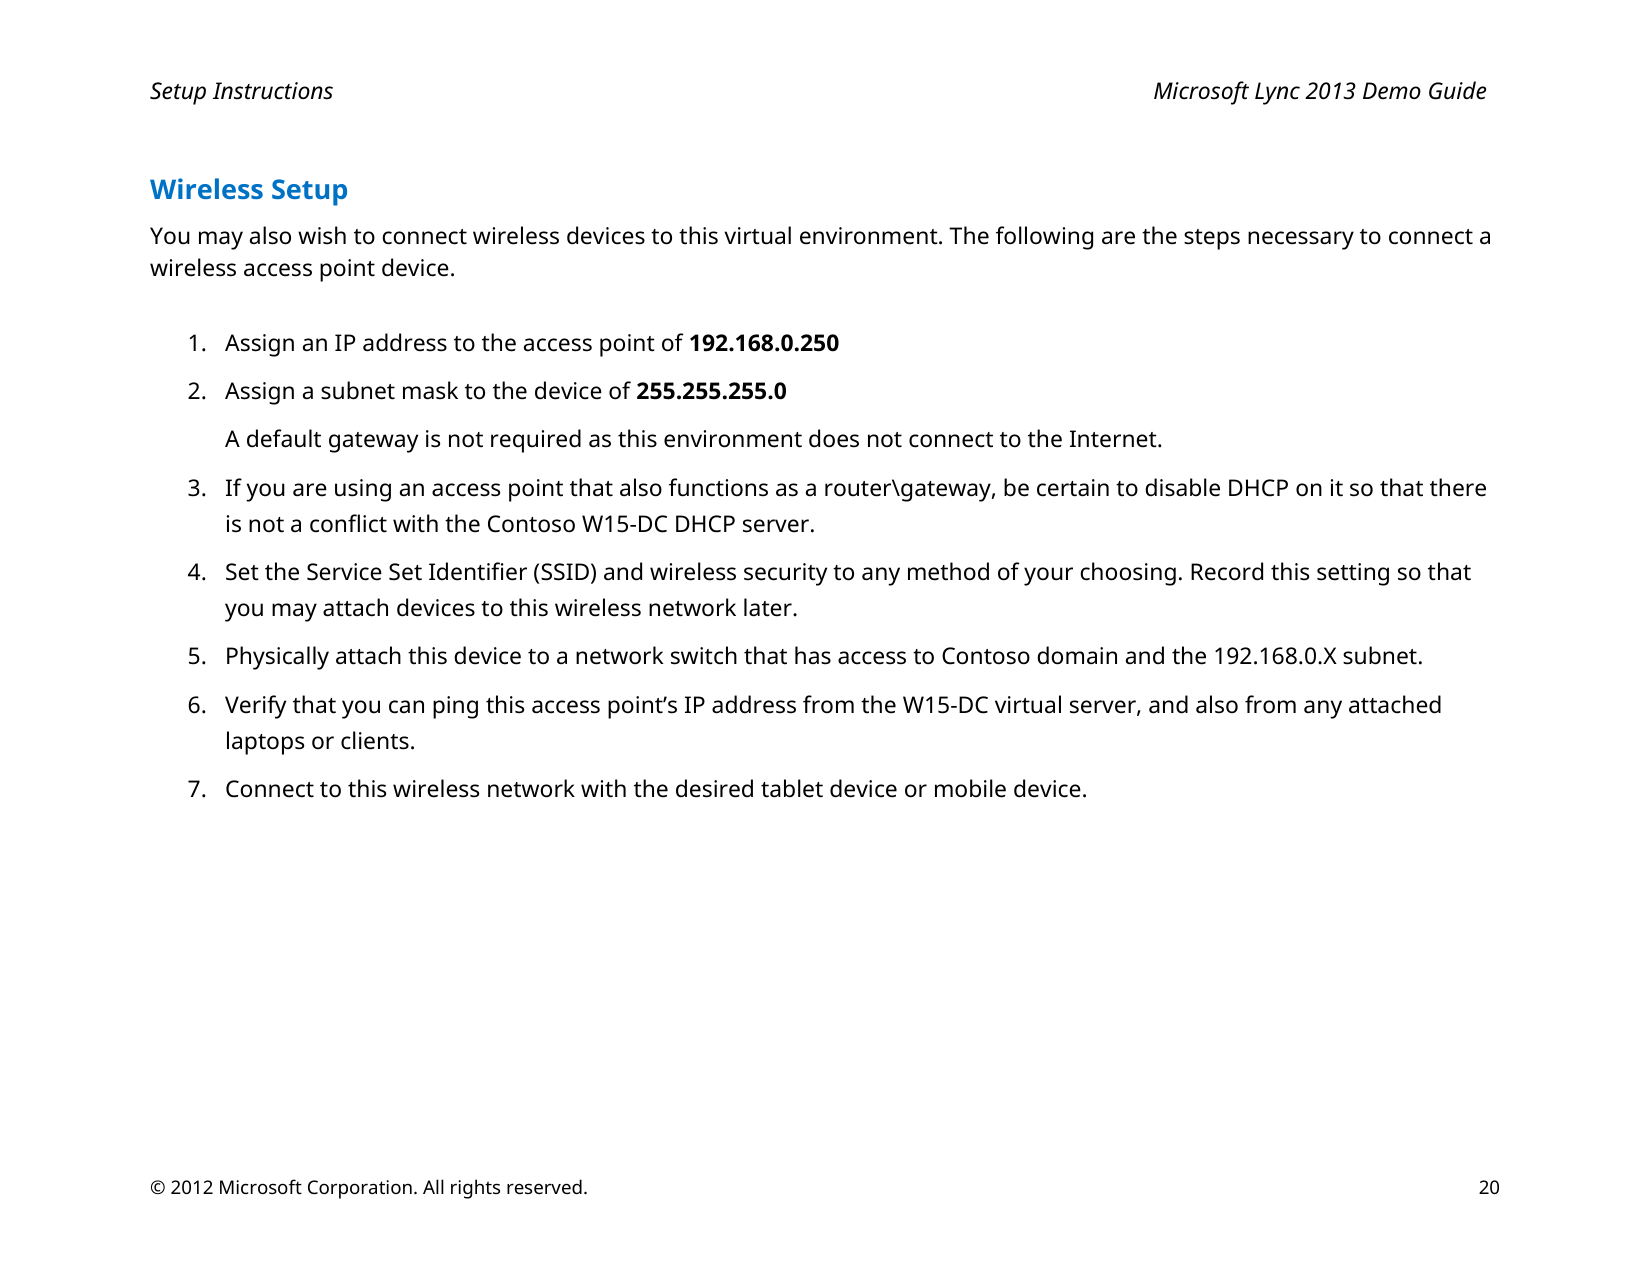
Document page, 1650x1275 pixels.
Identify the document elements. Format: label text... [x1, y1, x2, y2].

list If you are using an access point that also functions as a router\gateway, be certain to disable DHCP on it so that there is not a conflict with the Contoso W15-DC DHCP server. [187, 472, 1500, 539]
list Connect to this wireless network with the desired tablet device or mobile device. [187, 773, 1500, 804]
list Set the Service Set Identifier (SSID) and wireless security to any method of your choosing. Record this setting so that you may attach devices to this wireless network later. [187, 556, 1500, 623]
list Verify that you can ping this access point’s IP address from the W15-DC virtual server, and also from any attached laptops or clients. [187, 689, 1500, 756]
list Assign an IP address to the access point of 192.168.0.250 [187, 326, 1500, 358]
list A default gateway is not required as this environment does not connect to the Internet. [225, 423, 1500, 454]
subtitle Wireless Setup [150, 171, 1500, 208]
list Physically attach this device to a network switch that has access to Contoso domain and the 192.168.0.X subnet. [187, 641, 1500, 672]
text You may also wish to connect wireless devices to this virtual environment. The following are the steps necessary to connect a wireless access point device. [150, 220, 1500, 283]
list Assign a subnet mask to the device of 255.255.255.0 [187, 375, 1500, 406]
